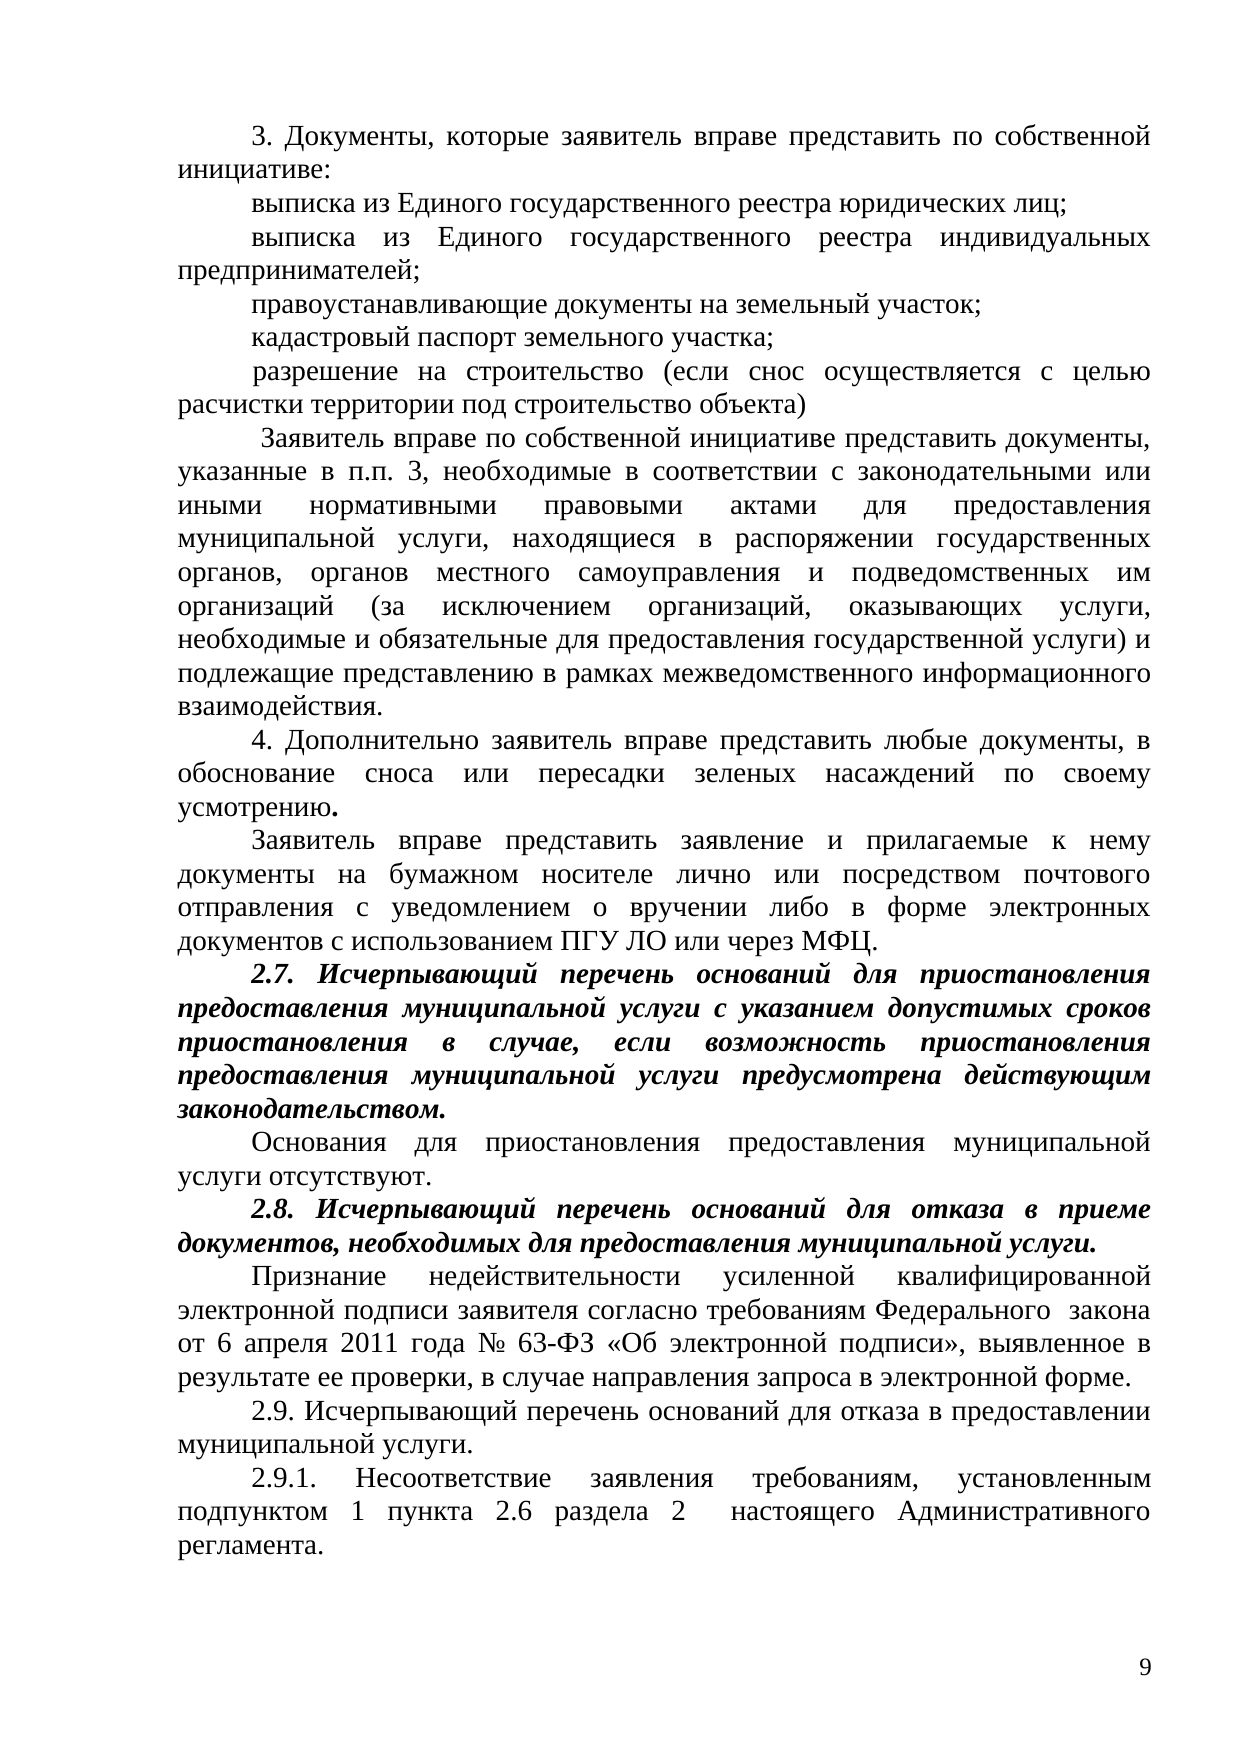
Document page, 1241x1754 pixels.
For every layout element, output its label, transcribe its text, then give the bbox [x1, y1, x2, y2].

text Признание недействительности усиленной квалифицированной электронной подписи заявителя согласно требованиям Федерального закона от 6 апреля 2011 года № 63-ФЗ «Об электронной подписи», выявленное в результате ее проверки, в случае направления запроса в электронной форме. [177, 1258, 1152, 1393]
text 2.9. Исчерпывающий перечень оснований для отказа в предоставлении муниципальной услуги. [177, 1393, 1152, 1460]
title выписка из Единого государственного реестра индивидуальных предпринимателей; [177, 219, 1152, 286]
text кадастровый паспорт земельного участка; [215, 319, 1152, 353]
text выписка из Единого государственного реестра юридических лиц; [177, 185, 1152, 219]
text Основания для приостановления предоставления муниципальной услуги отсутствуют. [177, 1124, 1152, 1191]
text 2.7. Исчерпывающий перечень оснований для приостановления предоставления муниципальной услуги с указанием допустимых сроков приостановления в случае, если возможность приостановления предоставления муниципальной услуги предусмотрена действующим законодательством. [177, 957, 1152, 1124]
title правоустанавливающие документы на земельный участок; [177, 286, 1152, 319]
text 3. Документы, которые заявитель вправе представить по собственной инициативе: [177, 118, 1152, 185]
text Заявитель вправе представить заявление и прилагаемые к нему документы на бумажном носителе лично или посредством почтового отправления с уведомлением о вручении либо в форме электронных документов с использованием ПГУ ЛО или через МФЦ. [177, 822, 1152, 957]
text разрешение на строительство (если снос осуществляется с целью расчистки территории под строительство объекта) [177, 353, 1152, 420]
text Заявитель вправе по собственной инициативе представить документы, указанные в п.п. 3, необходимые в соответствии с законодательными или иными нормативными правовыми актами для предоставления муниципальной услуги, находящиеся в распоряжении государственных органов, органов местного самоуправления и подведомственных им организаций (за исключением организаций, оказывающих услуги, необходимые и обязательные для предоставления государственной услуги) и подлежащие представлению в рамках межведомственного информационного взаимодействия. [177, 420, 1152, 722]
text 2.8. Исчерпывающий перечень оснований для отказа в приеме документов, необходимых для предоставления муниципальной услуги. [177, 1191, 1152, 1258]
text 4. Дополнительно заявитель вправе представить любые документы, в обоснование сноса или пересадки зеленых насаждений по своему усмотрению. [177, 722, 1152, 822]
text 2.9.1. Несоответствие заявления требованиям, установленным подпунктом 1 пункта 2.6 раздела 2 настоящего Административного регламента. [177, 1460, 1152, 1560]
